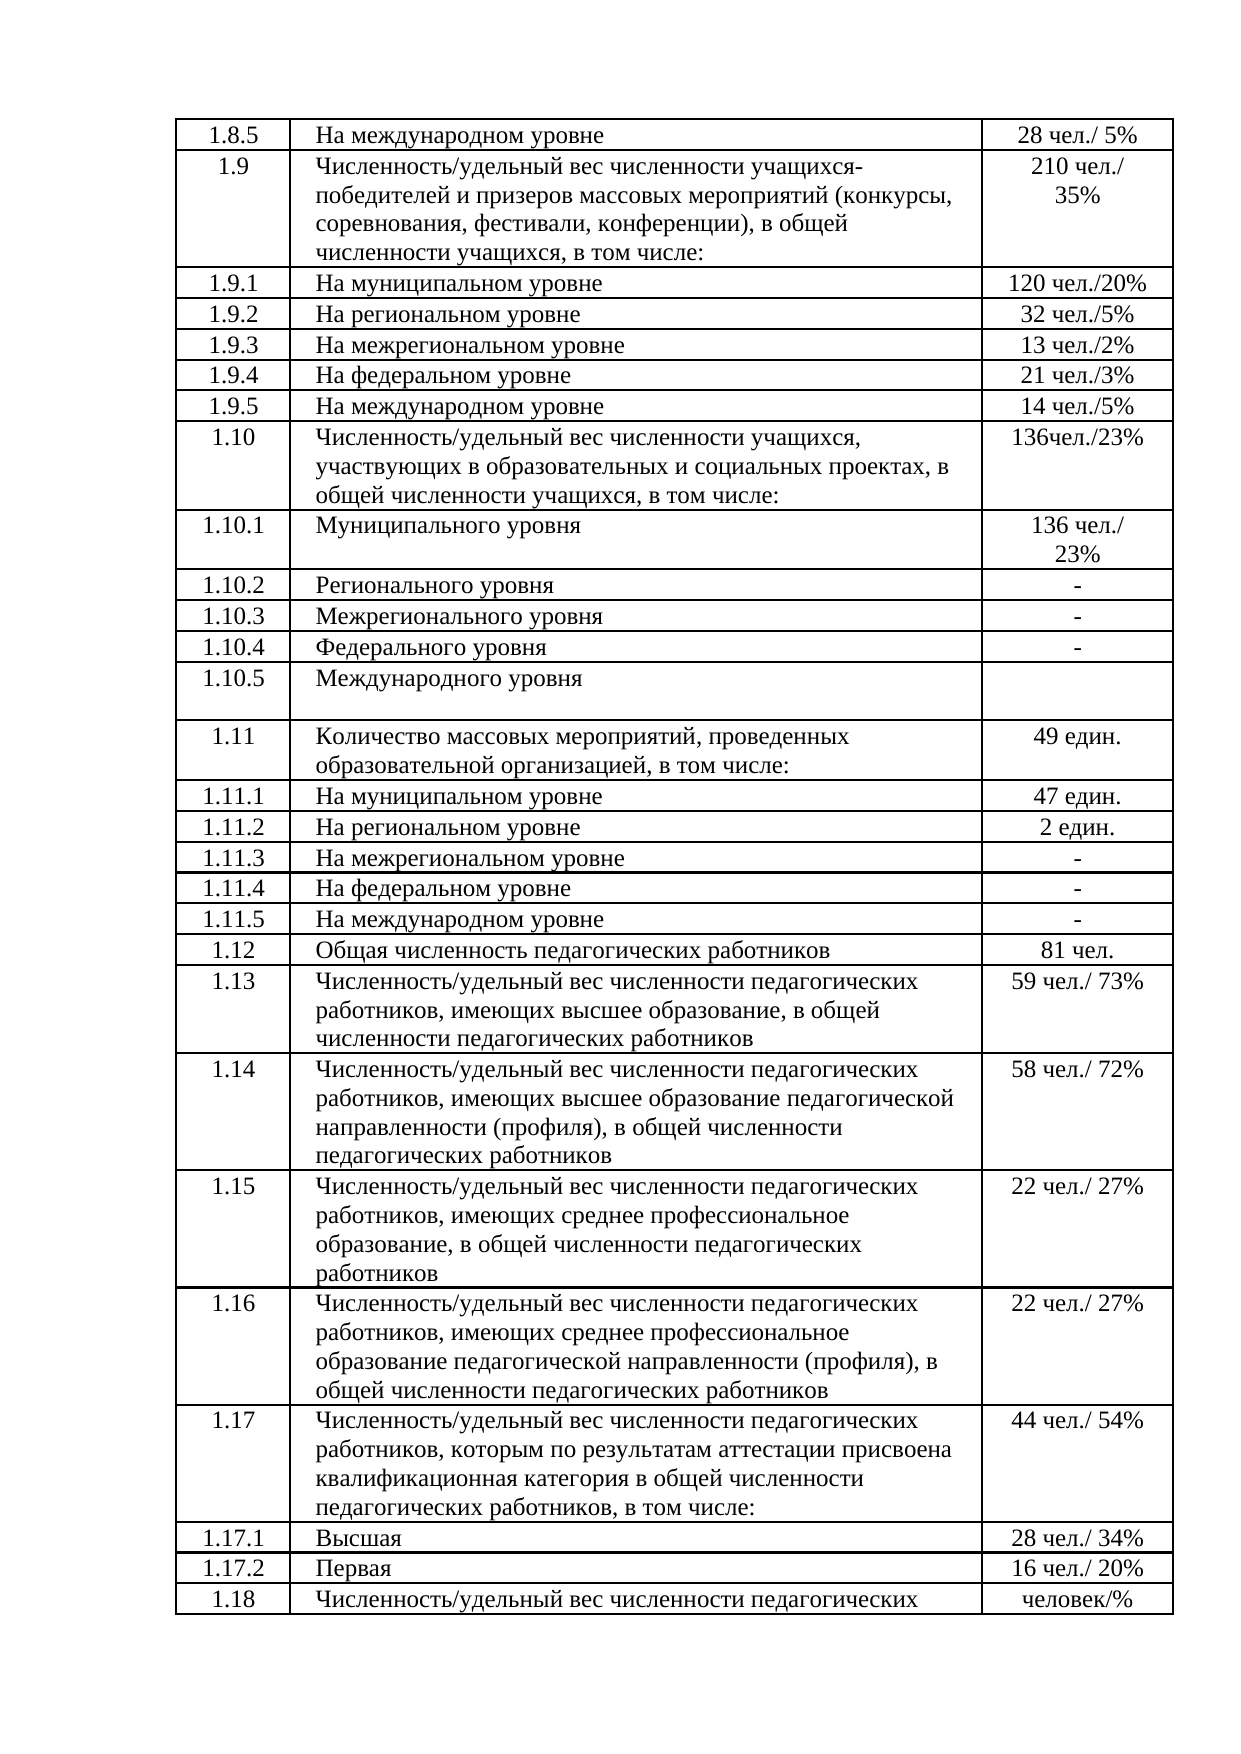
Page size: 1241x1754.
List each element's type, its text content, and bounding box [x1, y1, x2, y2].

table_cell 210 чел./ 35% [983, 151, 1172, 266]
table_cell На муниципальном уровне [291, 268, 981, 297]
table_cell Численность/удельный вес численности педагогических работников, имеющих среднее профессиональное образование, в общей численности педагогических работников [291, 1171, 981, 1286]
table_cell [983, 663, 1172, 719]
table_cell Регионального уровня [291, 570, 981, 599]
table_cell 1.17.2 [177, 1554, 289, 1582]
table_cell 1.17.1 [177, 1523, 289, 1551]
table_cell Межрегионального уровня [291, 601, 981, 630]
table_cell На международном уровне [291, 904, 981, 933]
table_cell 1.11.5 [177, 904, 289, 933]
table_cell 22 чел./ 27% [983, 1289, 1172, 1403]
table_cell На муниципальном уровне [291, 781, 981, 810]
table_cell 1.12 [177, 935, 289, 964]
table_cell Численность/удельный вес численности учащихся, участвующих в образовательных и социальных проектах, в общей численности учащихся, в том числе: [291, 422, 981, 508]
table_cell 1.10.2 [177, 570, 289, 599]
table_cell - [983, 843, 1172, 871]
table_cell На межрегиональном уровне [291, 330, 981, 358]
table_cell - [983, 632, 1172, 661]
table_cell 81 чел. [983, 935, 1172, 964]
table_cell Численность/удельный вес численности педагогических работников, имеющих высшее образование педагогической направленности (профиля), в общей численности педагогических работников [291, 1054, 981, 1169]
table_cell Федерального уровня [291, 632, 981, 661]
table_cell Численность/удельный вес численности учащихся-победителей и призеров массовых мероприятий (конкурсы, соревнования, фестивали, конференции), в общей численности учащихся, в том числе: [291, 151, 981, 266]
table_cell 1.8.5 [177, 120, 289, 149]
table_cell 1.10.4 [177, 632, 289, 661]
table_cell Муниципального уровня [291, 511, 981, 568]
table_cell На федеральном уровне [291, 361, 981, 389]
table_cell Численность/удельный вес численности педагогических работников, имеющих среднее профессиональное образование педагогической направленности (профиля), в общей численности педагогических работников [291, 1289, 981, 1403]
table_cell 1.13 [177, 966, 289, 1052]
table_cell Численность/удельный вес численности педагогических работников, имеющих высшее образование, в общей численности педагогических работников [291, 966, 981, 1052]
table_cell 1.17 [177, 1406, 289, 1521]
table_cell 136чел./23% [983, 422, 1172, 508]
table_cell 58 чел./ 72% [983, 1054, 1172, 1169]
table_cell На региональном уровне [291, 812, 981, 841]
table_cell 49 един. [983, 721, 1172, 779]
table_cell Общая численность педагогических работников [291, 935, 981, 964]
table_cell - [983, 570, 1172, 599]
table_cell Численность/удельный вес численности педагогических работников, которым по результатам аттестации присвоена квалификационная категория в общей численности педагогических работников, в том числе: [291, 1406, 981, 1521]
table_cell 1.11.4 [177, 874, 289, 902]
table_cell - [983, 874, 1172, 902]
table_cell 1.9 [177, 151, 289, 266]
table_cell На международном уровне [291, 120, 981, 149]
table_cell 120 чел./20% [983, 268, 1172, 297]
table_cell 1.11.2 [177, 812, 289, 841]
table_cell 28 чел./ 5% [983, 120, 1172, 149]
table_cell Первая [291, 1554, 981, 1582]
table_cell 47 един. [983, 781, 1172, 810]
table_cell 1.9.1 [177, 268, 289, 297]
table_cell 1.11.1 [177, 781, 289, 810]
table_cell 1.9.3 [177, 330, 289, 358]
table_cell 1.14 [177, 1054, 289, 1169]
table_cell 13 чел./2% [983, 330, 1172, 358]
table_cell 44 чел./ 54% [983, 1406, 1172, 1521]
table_cell 22 чел./ 27% [983, 1171, 1172, 1286]
table_cell - [983, 904, 1172, 933]
table_cell 1.10.5 [177, 663, 289, 719]
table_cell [291, 1584, 981, 1613]
table_cell Международного уровня [291, 663, 981, 719]
table_cell 1.18 [177, 1584, 289, 1613]
table_cell На межрегиональном уровне [291, 843, 981, 871]
table_cell 1.10 [177, 422, 289, 508]
table_cell 1.9.2 [177, 299, 289, 328]
table_cell 1.10.3 [177, 601, 289, 630]
table_cell На федеральном уровне [291, 874, 981, 902]
table_cell 14 чел./5% [983, 391, 1172, 420]
table_cell 1.9.4 [177, 361, 289, 389]
table_cell - [983, 601, 1172, 630]
table_cell На региональном уровне [291, 299, 981, 328]
table_cell 32 чел./5% [983, 299, 1172, 328]
table_cell Количество массовых мероприятий, проведенных образовательной организацией, в том числе: [291, 721, 981, 779]
table_cell 1.15 [177, 1171, 289, 1286]
table_cell 1.11 [177, 721, 289, 779]
table_cell 21 чел./3% [983, 361, 1172, 389]
table_cell 16 чел./ 20% [983, 1554, 1172, 1582]
table_cell человек/% [983, 1584, 1172, 1613]
table_cell 28 чел./ 34% [983, 1523, 1172, 1551]
table_cell На международном уровне [291, 391, 981, 420]
table_cell 1.16 [177, 1289, 289, 1403]
table_cell Высшая [291, 1523, 981, 1551]
table_cell 136 чел./ 23% [983, 511, 1172, 568]
table_cell 2 един. [983, 812, 1172, 841]
table_cell 1.11.3 [177, 843, 289, 871]
table_cell 1.10.1 [177, 511, 289, 568]
table_cell 59 чел./ 73% [983, 966, 1172, 1052]
table_cell 1.9.5 [177, 391, 289, 420]
